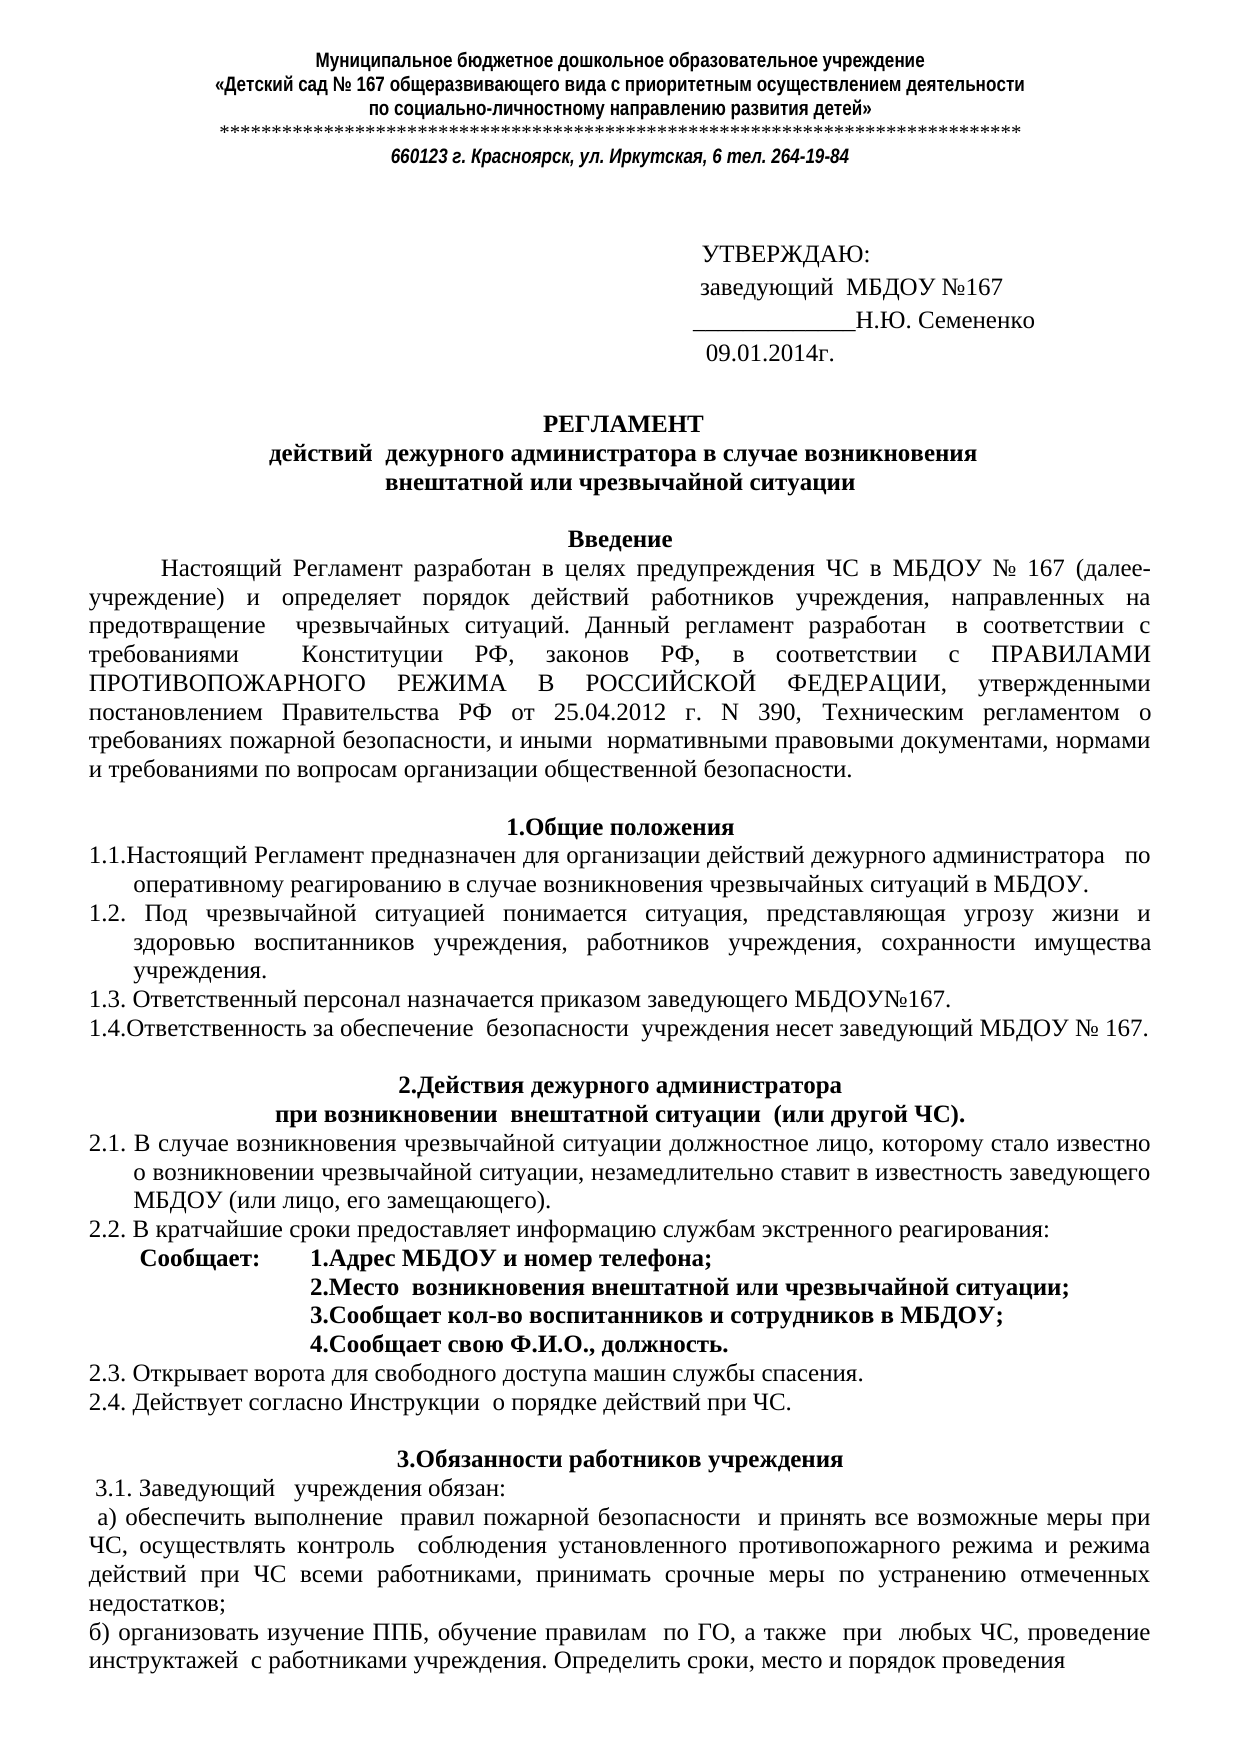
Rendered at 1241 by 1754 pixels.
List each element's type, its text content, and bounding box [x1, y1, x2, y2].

text 1.1.Настоящий Регламент предназначен для организации действий дежурного администратора по оперативному реагированию в случае возникновения чрезвычайных ситуаций в МБДОУ. [89, 841, 1152, 898]
text ***************************************************************************** [89, 120, 1152, 144]
text действий дежурного администратора в случае возникновения [89, 438, 1152, 467]
text 2.3. Открывает ворота для свободного доступа машин службы спасения. [89, 1358, 1152, 1387]
text Сообщает: 1.Адрес МБДОУ и номер телефона; [133, 1243, 1152, 1272]
text 1.3. Ответственный персонал назначается приказом заведующего МБДОУ№167. [89, 984, 1152, 1013]
text 2.1. В случае возникновения чрезвычайной ситуации должностное лицо, которому стало известно о возникновении чрезвычайной ситуации, незамедлительно ставит в известность заведующего МБДОУ (или лицо, его замещающего). [89, 1128, 1152, 1214]
text внештатной или чрезвычайной ситуации [89, 467, 1152, 496]
text 09.01.2014г. [89, 338, 1152, 367]
text РЕГЛАМЕНТ [89, 409, 1152, 438]
text 2.2. В кратчайшие сроки предоставляет информацию службам экстренного реагирования: [89, 1214, 1152, 1243]
text б) организовать изучение ППБ, обучение правилам по ГО, а также при любых ЧС, проведение инструктажей с работниками учреждения. Определить сроки, место и порядок проведения [89, 1617, 1152, 1674]
text 1.2. Под чрезвычайной ситуацией понимается ситуация, представляющая угрозу жизни и здоровью воспитанников учреждения, работников учреждения, сохранности имущества учреждения. [89, 898, 1152, 984]
text Муниципальное бюджетное дошкольное образовательное учреждение [89, 48, 1152, 72]
text «Детский сад № 167 общеразвивающего вида с приоритетным осуществлением деятельности [89, 72, 1152, 96]
text а) обеспечить выполнение правил пожарной безопасности и принять все возможные меры при ЧС, осуществлять контроль соблюдения установленного противопожарного режима и режима действий при ЧС всеми работниками, принимать срочные меры по устранению отмеченных недостатков; [89, 1502, 1152, 1617]
text 3.1. Заведующий учреждения обязан: [89, 1473, 1152, 1502]
text _____________Н.Ю. Семененко [89, 305, 1152, 334]
text 1.Общие положения [89, 812, 1152, 841]
text по социально-личностному направлению развития детей» [89, 96, 1152, 120]
text 3.Сообщает кол-во воспитанников и сотрудников в МБДОУ; [89, 1301, 1152, 1329]
text 660123 г. Красноярск, ул. Иркутская, 6 тел. 264-19-84 [89, 144, 1152, 168]
text Введение [89, 524, 1152, 553]
text Настоящий Регламент разработан в целях предупреждения ЧС в МБДОУ № 167 (далее-учреждение) и определяет порядок действий работников учреждения, направленных на предотвращение чрезвычайных ситуаций. Данный регламент разработан в соответствии с требованиями Конституции РФ, законов РФ, в соответствии с ПРАВИЛАМИ ПРОТИВОПОЖАРНОГО РЕЖИМА В РОССИЙСКОЙ ФЕДЕРАЦИИ, утвержденными постановлением Правительства РФ от 25.04.2012 г. N 390, Техническим регламентом о требованиях пожарной безопасности, и иными нормативными правовыми документами, нормами и требованиями по вопросам организации общественной безопасности. [89, 553, 1152, 783]
text заведующий МБДОУ №167 [89, 272, 1152, 301]
text 3.Обязанности работников учреждения [89, 1444, 1152, 1473]
text УТВЕРЖДАЮ: [89, 239, 1152, 268]
text 2.Действия дежурного администратора [89, 1071, 1152, 1099]
text 1.4.Ответственность за обеспечение безопасности учреждения несет заведующий МБДОУ № 167. [89, 1013, 1152, 1042]
text 2.4. Действует согласно Инструкции о порядке действий при ЧС. [89, 1387, 1152, 1416]
text при возникновении внештатной ситуации (или другой ЧС). [89, 1099, 1152, 1128]
text 4.Сообщает свою Ф.И.О., должность. [89, 1329, 1152, 1358]
text 2.Место возникновения внештатной или чрезвычайной ситуации; [89, 1272, 1152, 1301]
